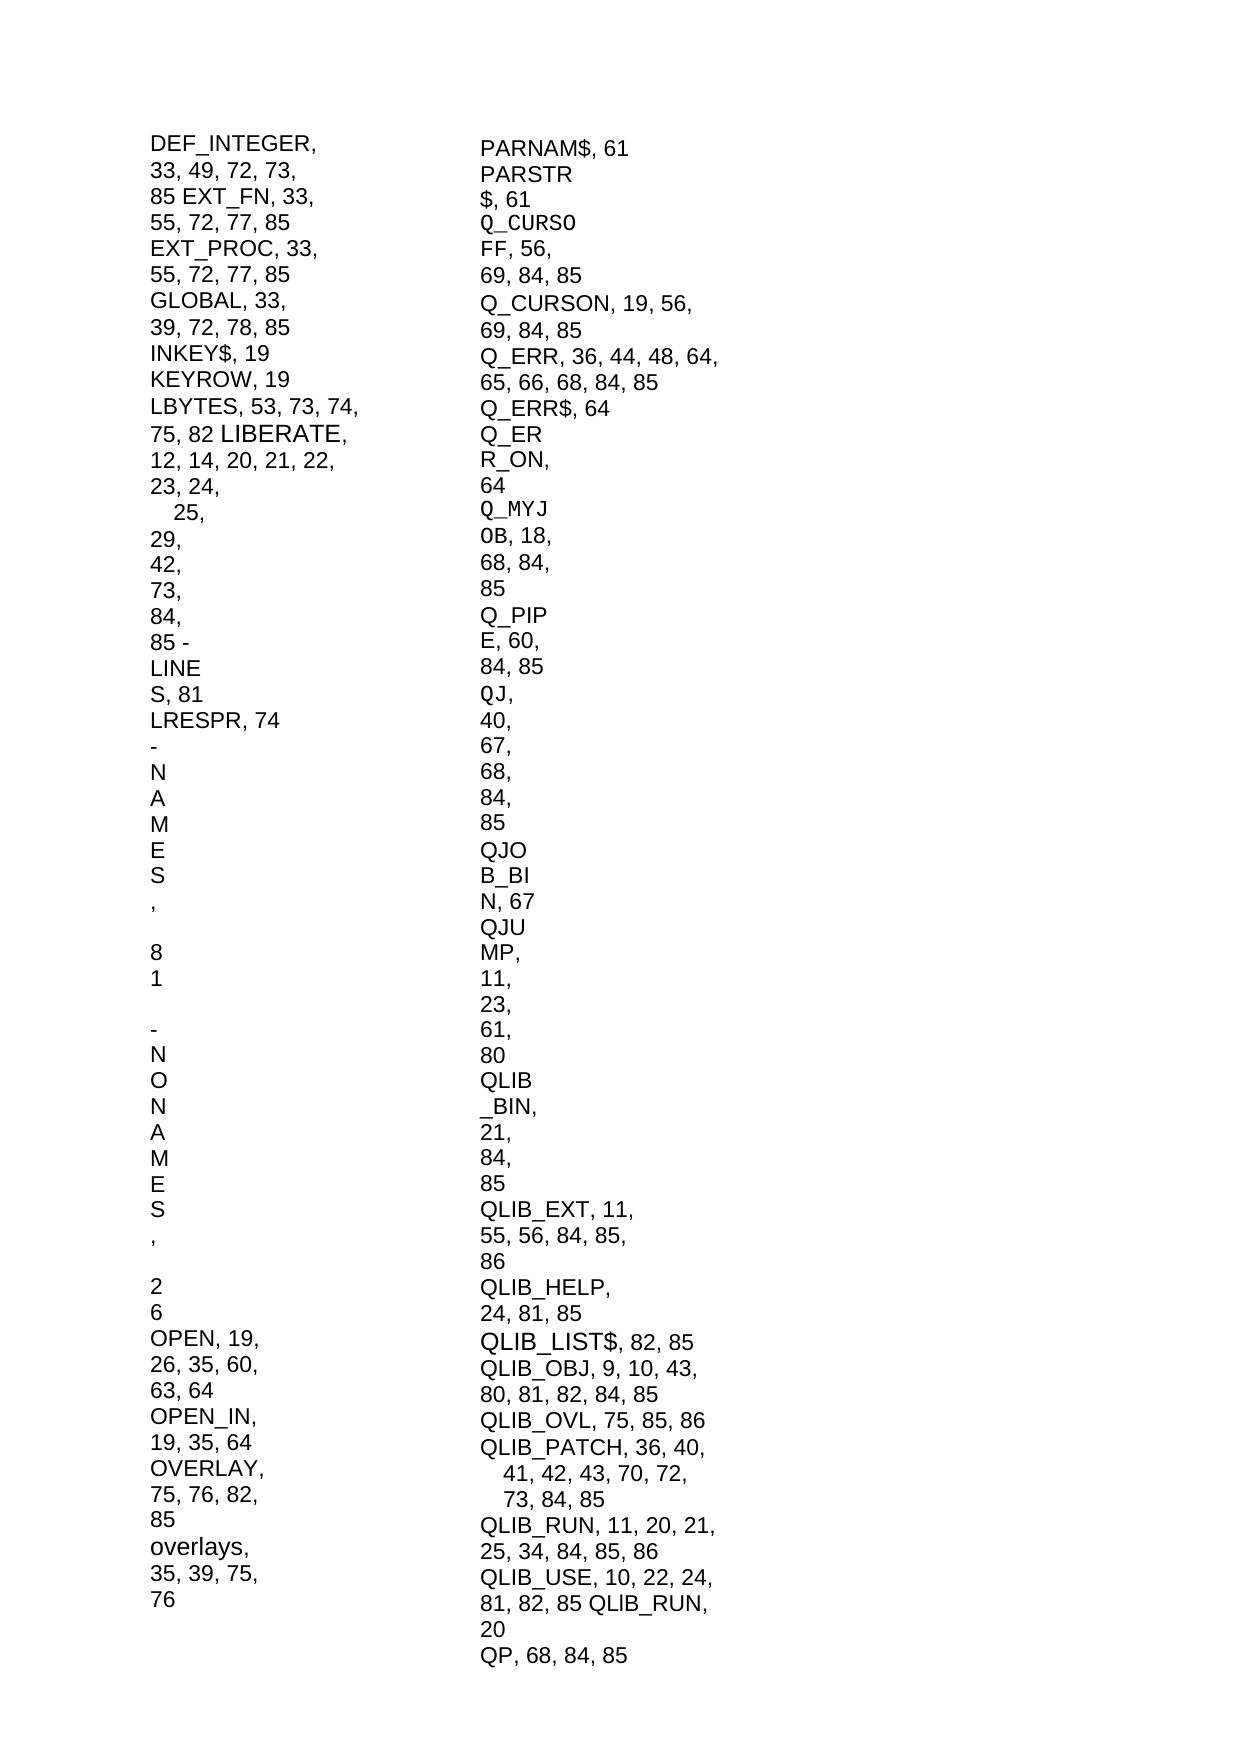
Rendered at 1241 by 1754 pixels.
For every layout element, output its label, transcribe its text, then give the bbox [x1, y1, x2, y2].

text QLIB_PATCH, 36, 40, 41, 42, 43, 70, 72, 73, 84, 85 [480, 1434, 721, 1512]
text -DEBUG, 26, 28, 81 DEF_INTEGER, 33, 49, 72, 73, 85 EXT_FN, 33, 55, 72, 77, 85 EXT_PROC, 33, 55, 72, 77, 85 GLOBAL, 33, 39, 72, 78, 85 INKEY$, 19 [150, 131, 324, 366]
text 25, 29, 42, 73, 84, 85 -LINES, 81 [150, 500, 211, 707]
text QLIB_EXT, 11, 55, 56, 84, 85, 86 QLIB_HELP, 24, 81, 85 [480, 1197, 642, 1326]
text Q_ERR_ON, 64 Q_MYJOB, 18, 68, 84, 85 Q_PIPE, 60, 84, 85 [480, 422, 553, 679]
text Q_CURSON, 19, 56, 69, 84, 85 [480, 291, 728, 343]
text Q_ERR, 36, 44, 48, 64, 65, 66, 68, 84, 85 Q_ERR$, 64 [480, 344, 728, 421]
text QP, 68, 84, 85 [480, 1642, 728, 1669]
text LBYTES, 53, 73, 74, 75, 82 LIBERATE, 12, 14, 20, 21, 22, 23, 24, [150, 394, 367, 499]
text LRESPR, 74 [150, 707, 403, 733]
text KEYROW, 19 [150, 366, 403, 393]
text PARNAM$, 61 [480, 136, 728, 162]
text QLIB_LIST$, 82, 85 [480, 1326, 728, 1355]
text QLIB_OBJ, 9, 10, 43, 80, 81, 82, 84, 85 QLIB_OVL, 75, 85, 86 [480, 1356, 707, 1433]
text OPEN, 19, 26, 35, 60, 63, 64 OPEN_IN, 19, 35, 64 OVERLAY, 75, 76, 82, 85 overlays, 35, 39, 75, 76 [150, 1326, 265, 1613]
text QJ, 40, 67, 68, 84, 85 QJOB_BIN, 67 QJUMP, 11, 23, 61, 80 QLIB_BIN, 21, 84, 85 [480, 680, 538, 1196]
text QLIB_RUN, 11, 20, 21, 25, 34, 84, 85, 86 QLIB_USE, 10, 22, 24, 81, 82, 85 QLlB_RUN, 20 [480, 1513, 726, 1642]
text PARSTR$, 61 Q_CURSOFF, 56, 69, 84, 85 [480, 163, 582, 288]
